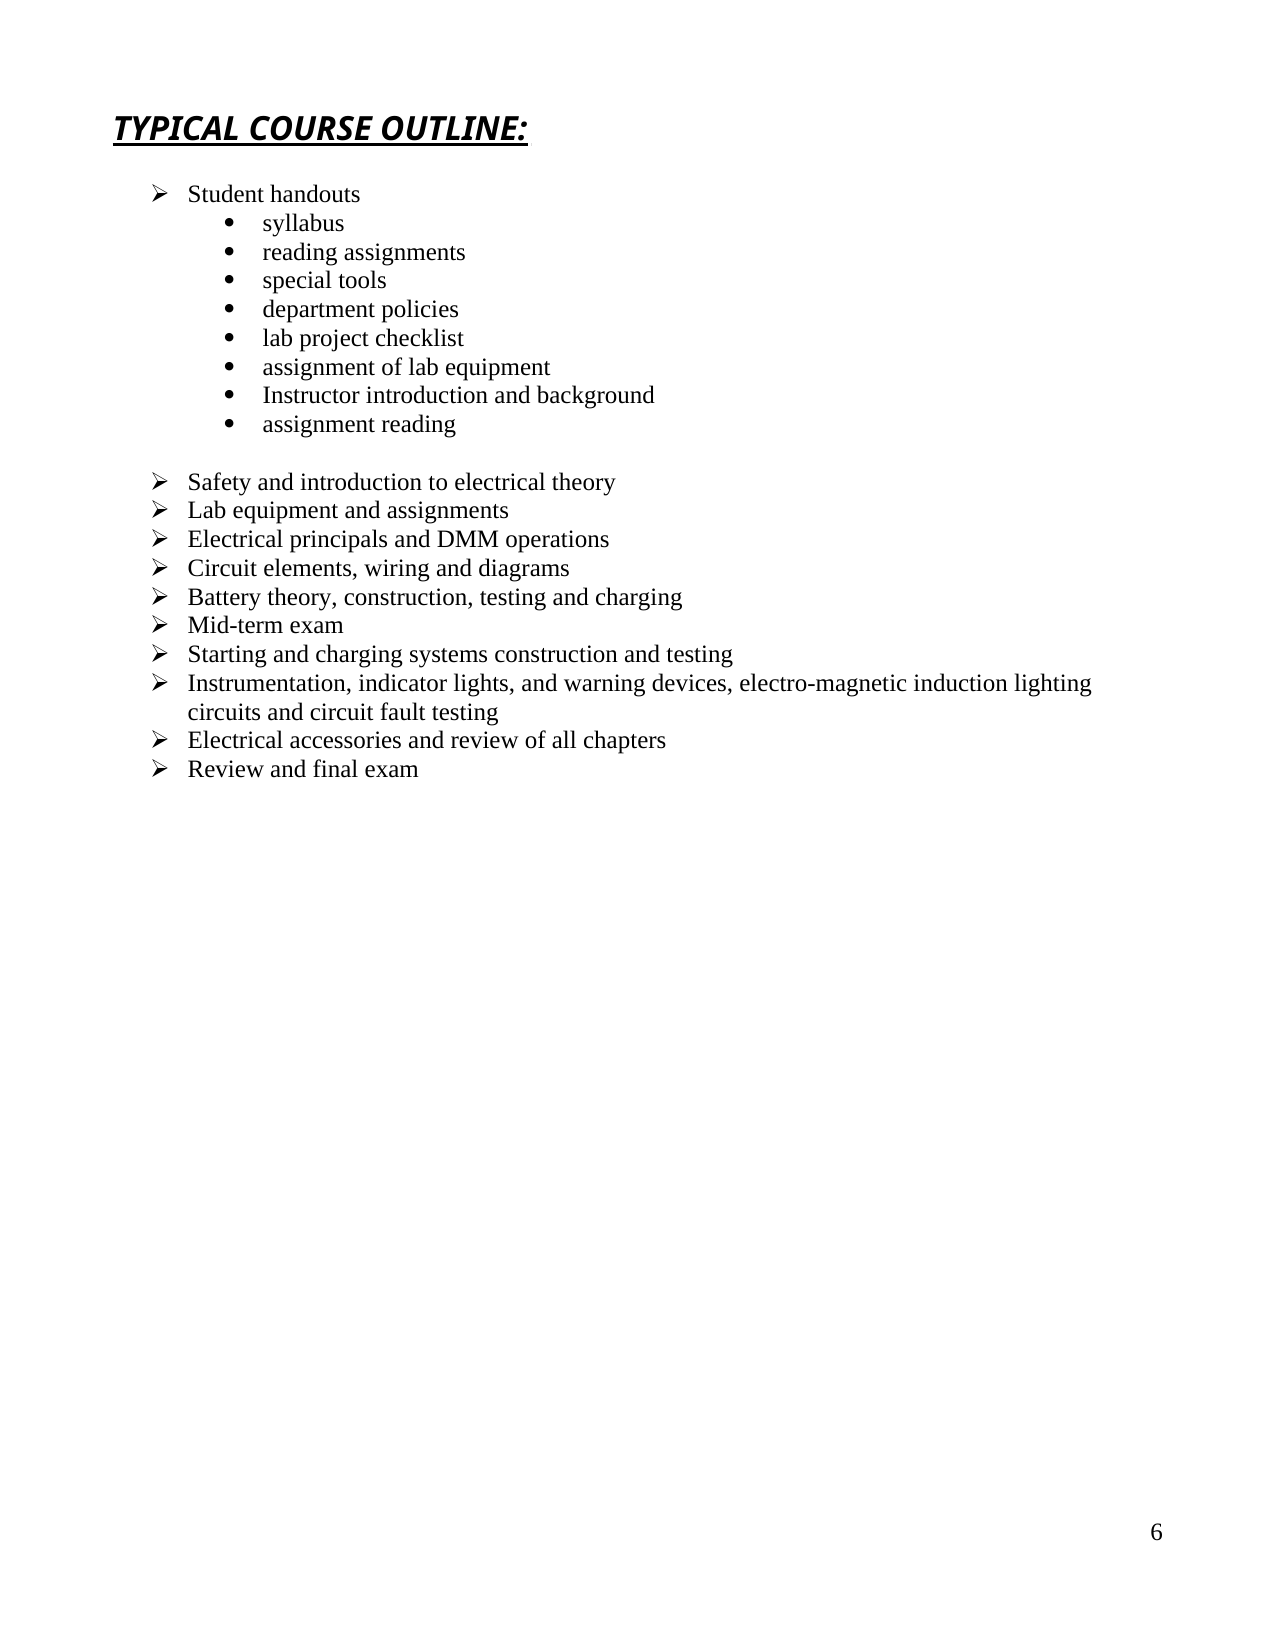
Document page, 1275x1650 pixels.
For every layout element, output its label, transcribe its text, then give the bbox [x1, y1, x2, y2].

list lab project checklist [225, 323, 1162, 352]
list syllabus [225, 208, 1162, 237]
list Circuit elements, wiring and diagrams [150, 553, 1162, 582]
list Electrical principals and DMM operations [150, 524, 1162, 553]
list Review and final exam [150, 754, 1162, 783]
list Safety and introduction to electrical theory [150, 467, 1162, 495]
list Electrical accessories and review of all chapters [150, 725, 1162, 754]
list Starting and charging systems construction and testing [150, 639, 1162, 668]
list Student handouts [150, 179, 1162, 208]
list department policies [225, 294, 1162, 323]
list Instrumentation, indicator lights, and warning devices, electro-magnetic induction lighting circuits and circuit fault testing [150, 668, 1162, 725]
list reading assignments [225, 237, 1162, 265]
list Mid-term exam [150, 610, 1162, 639]
list Instructor introduction and background [225, 380, 1162, 409]
list Lab equipment and assignments [150, 495, 1162, 524]
list special tools [225, 265, 1162, 294]
list assignment reading [225, 409, 1162, 438]
list Battery theory, construction, testing and charging [150, 582, 1162, 610]
list assignment of lab equipment [225, 352, 1162, 380]
subtitle TYPICAL COURSE OUTLINE: [112, 105, 1162, 150]
